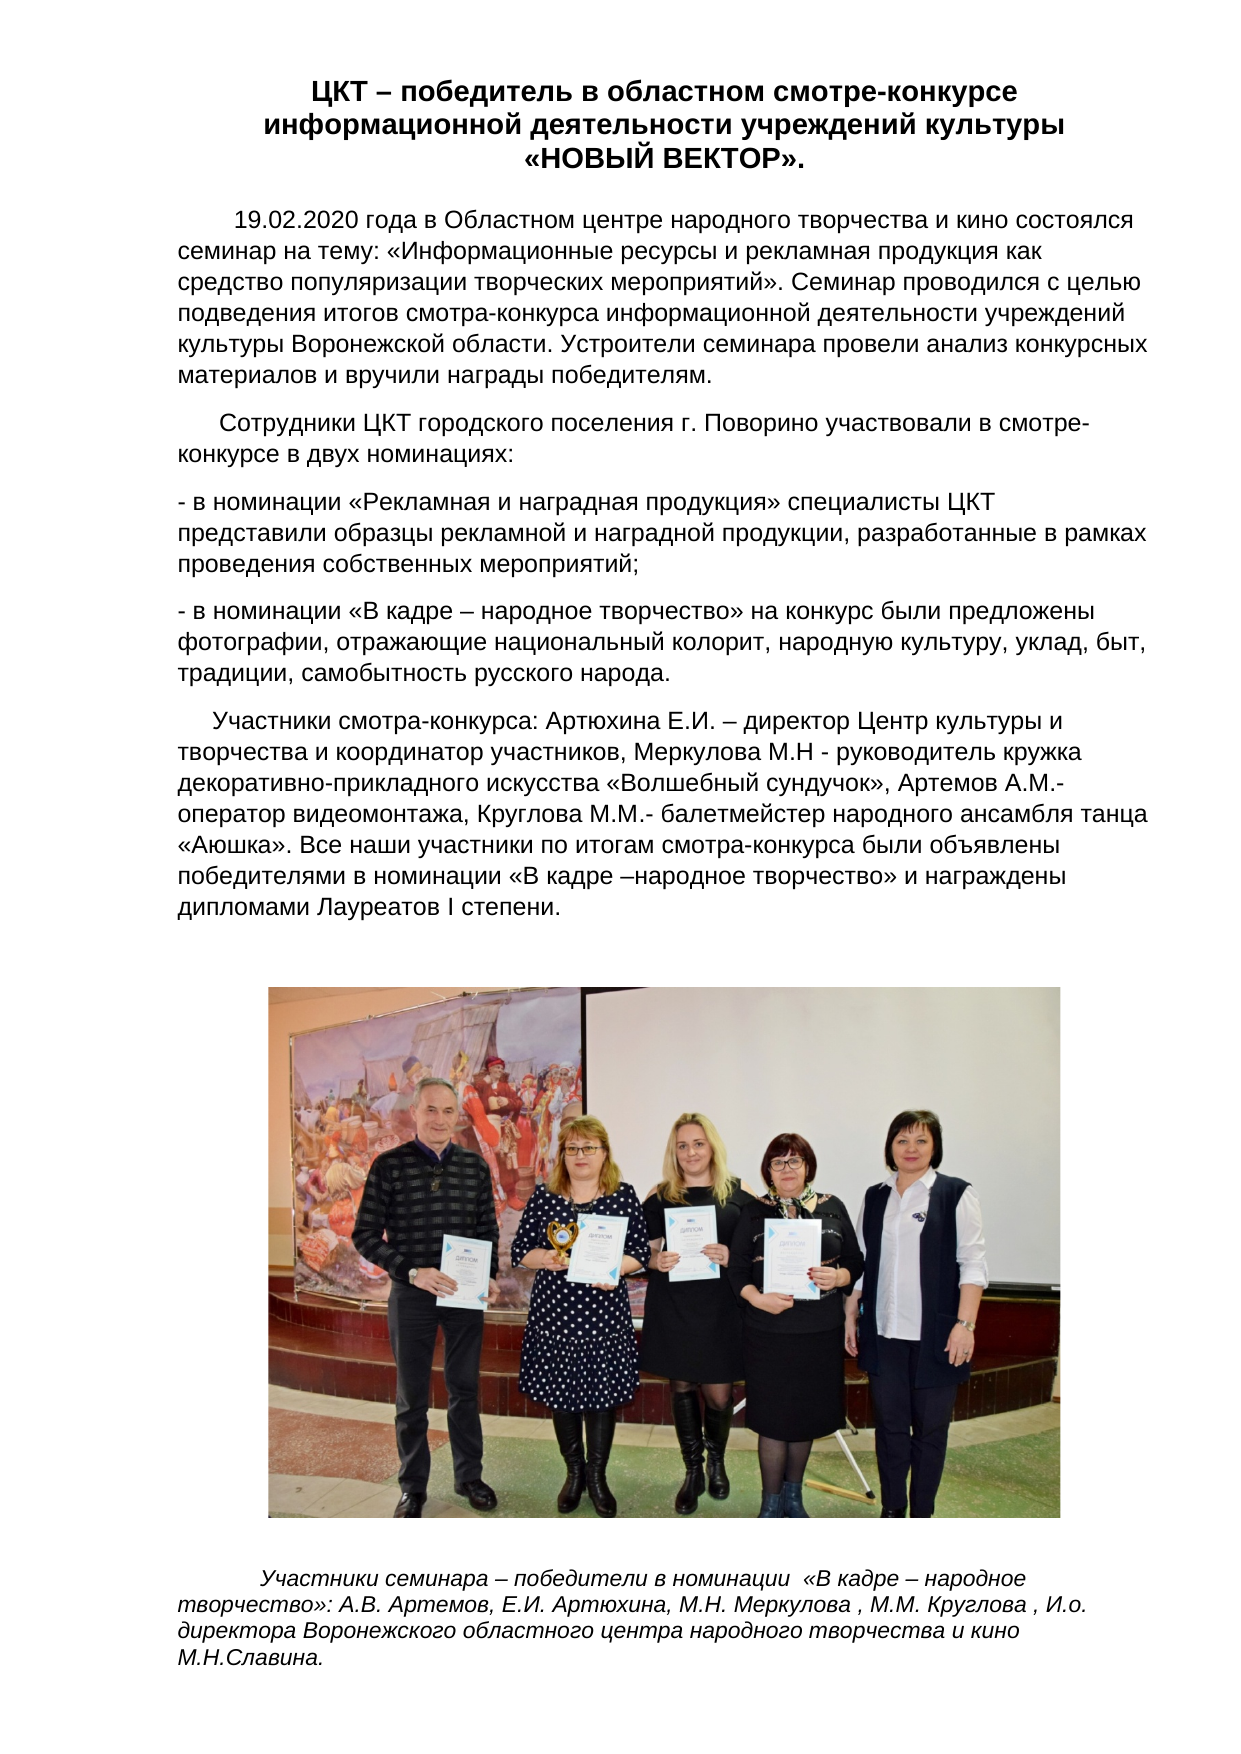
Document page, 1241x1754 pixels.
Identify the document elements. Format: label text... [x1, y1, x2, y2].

text ЦКТ – победитель в областном смотре-конкурсе [177, 74, 1152, 107]
text «НОВЫЙ ВЕКТОР». [177, 141, 1152, 174]
text Сотрудники ЦКТ городского поселения г. Поворино участвовали в смотре-конкурсе в двух номинациях: [177, 408, 1152, 468]
text - в номинации «Рекламная и наградная продукция» специалисты ЦКТ представили образцы рекламной и наградной продукции, разработанные в рамках проведения собственных мероприятий; [177, 487, 1152, 577]
text - в номинации «В кадре – народное творчество» на конкурс были предложены фотографии, отражающие национальный колорит, народную культуру, уклад, быт, традиции, самобытность русского народа. [177, 596, 1152, 687]
picture [268, 987, 1061, 1518]
text Участники смотра-конкурса: Артюхина Е.И. – директор Центр культуры и творчества и координатор участников, Меркулова М.Н - руководитель кружка декоративно-прикладного искусства «Волшебный сундучок», Артемов А.М.- оператор видеомонтажа, Круглова М.М.- балетмейстер народного ансамбля танца «Аюшка». Все наши участники по итогам смотра-конкурса были объявлены победителями в номинации «В кадре –народное творчество» и награждены дипломами Лауреатов I степени. [177, 706, 1152, 921]
text информационной деятельности учреждений культуры [177, 107, 1152, 141]
text 19.02.2020 года в Областном центре народного творчества и кино состоялся семинар на тему: «Информационные ресурсы и рекламная продукция как средство популяризации творческих мероприятий». Семинар проводился с целью подведения итогов смотра-конкурса информационной деятельности учреждений культуры Воронежской области. Устроители семинара провели анализ конкурсных материалов и вручили награды победителям. [177, 174, 1152, 389]
text Участники семинара – победители в номинации «В кадре – народное творчество»: А.В. Артемов, Е.И. Артюхина, М.Н. Меркулова , М.М. Круглова , И.о. директора Воронежского областного центра народного творчества и кино М.Н.Славина. [177, 1564, 1152, 1670]
